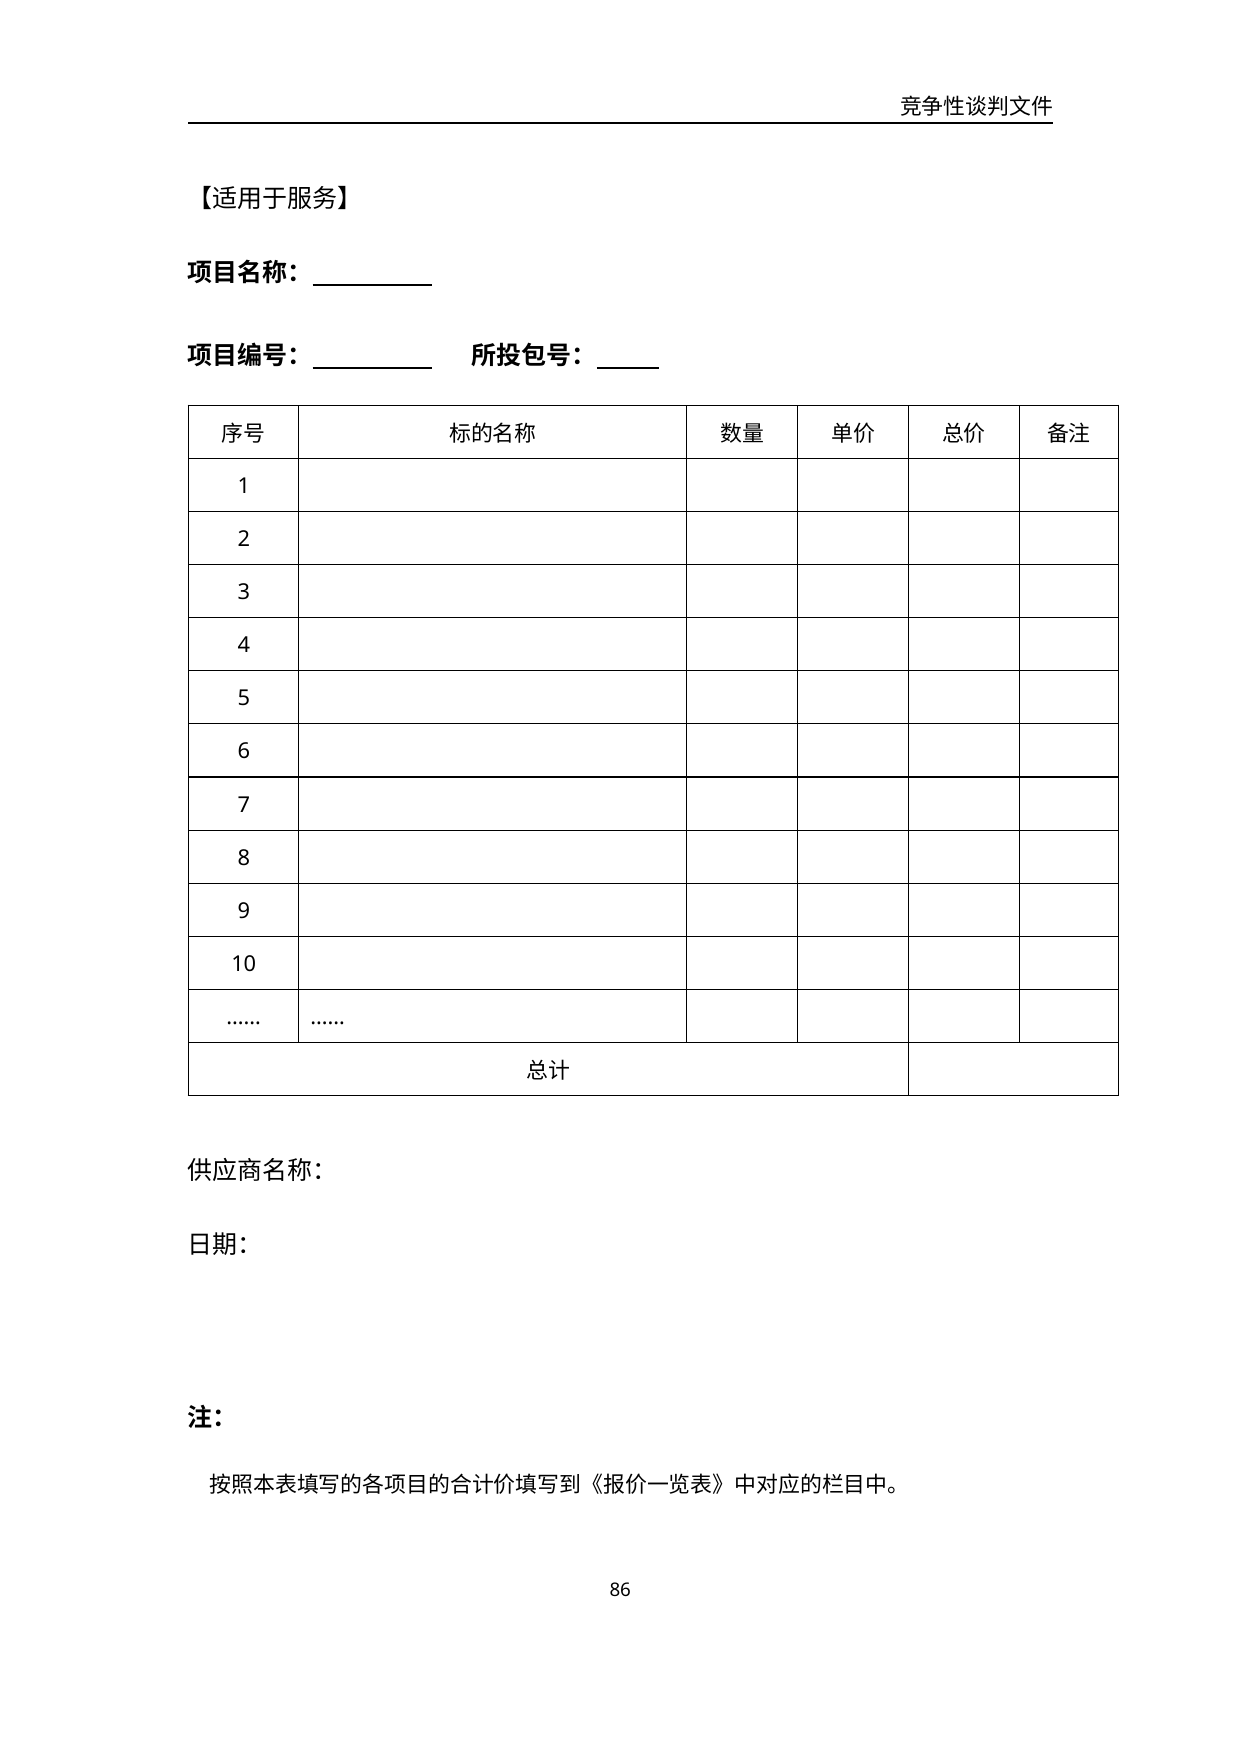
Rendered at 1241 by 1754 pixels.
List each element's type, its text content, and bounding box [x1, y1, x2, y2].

table_cell [909, 724, 1019, 776]
table_header 总价 [909, 406, 1019, 458]
table_cell [798, 831, 908, 883]
table_cell [909, 778, 1019, 829]
table_cell [1020, 512, 1118, 564]
text 【适用于服务】 [187, 164, 1053, 229]
table_cell [1020, 884, 1118, 936]
table_cell [687, 937, 797, 989]
table_cell [299, 778, 686, 829]
table_cell [299, 671, 686, 723]
table_cell [1020, 831, 1118, 883]
table_cell [798, 565, 908, 617]
table_cell [299, 459, 686, 511]
table_header 序号 [189, 406, 298, 458]
table_cell [299, 937, 686, 989]
text 注： [187, 1383, 1053, 1448]
table_cell 7 [189, 778, 298, 829]
table_cell [687, 778, 797, 829]
table_cell [1020, 778, 1118, 829]
table_cell [909, 565, 1019, 617]
table_cell [909, 1043, 1118, 1095]
table_cell [1020, 459, 1118, 511]
table_cell 2 [189, 512, 298, 564]
table_cell [909, 459, 1019, 511]
table_cell [687, 671, 797, 723]
table_cell [299, 884, 686, 936]
table_cell 5 [189, 671, 298, 723]
table_cell [1020, 671, 1118, 723]
table_cell 8 [189, 831, 298, 883]
text 供应商名称： [187, 1136, 1053, 1201]
table_cell [687, 990, 797, 1042]
table_cell [687, 565, 797, 617]
table_cell 4 [189, 618, 298, 670]
table_cell [299, 512, 686, 564]
table_cell [1020, 724, 1118, 776]
table_cell [798, 724, 908, 776]
table_cell …… [189, 990, 298, 1042]
table_cell [299, 565, 686, 617]
table_cell [299, 831, 686, 883]
table_cell [687, 831, 797, 883]
table_cell [798, 671, 908, 723]
text 按照本表填写的各项目的合计价填写到《报价一览表》中对应的栏目中。 [187, 1466, 1053, 1499]
table_header 单价 [798, 406, 908, 458]
table_cell [909, 884, 1019, 936]
table_cell 1 [189, 459, 298, 511]
table_cell 3 [189, 565, 298, 617]
table_cell 6 [189, 724, 298, 776]
table_header 标的名称 [299, 406, 686, 458]
table_cell [1020, 565, 1118, 617]
table_cell [299, 618, 686, 670]
text 项目名称： [187, 238, 1053, 303]
table_cell [1020, 990, 1118, 1042]
table_cell 总计 [189, 1043, 908, 1095]
table_cell [909, 618, 1019, 670]
table_cell [909, 671, 1019, 723]
table_cell [798, 778, 908, 829]
table_cell [909, 990, 1019, 1042]
table_cell [909, 512, 1019, 564]
table_cell [798, 512, 908, 564]
text 项目编号： 所投包号： [187, 321, 1053, 386]
table_cell [1020, 618, 1118, 670]
table_cell [798, 618, 908, 670]
text 日期： [187, 1210, 1053, 1275]
table_cell [798, 937, 908, 989]
table_cell [798, 459, 908, 511]
table_cell …… [299, 990, 686, 1042]
table_cell [798, 990, 908, 1042]
table_cell [909, 831, 1019, 883]
table_cell [909, 937, 1019, 989]
table_cell [798, 884, 908, 936]
table_cell [687, 618, 797, 670]
table_cell [687, 512, 797, 564]
table_cell [299, 724, 686, 776]
table_cell [687, 459, 797, 511]
table_cell [687, 884, 797, 936]
table_cell [1020, 937, 1118, 989]
table_cell 10 [189, 937, 298, 989]
table_cell [687, 724, 797, 776]
table_header 数量 [687, 406, 797, 458]
table_header 备注 [1020, 406, 1118, 458]
table_cell 9 [189, 884, 298, 936]
